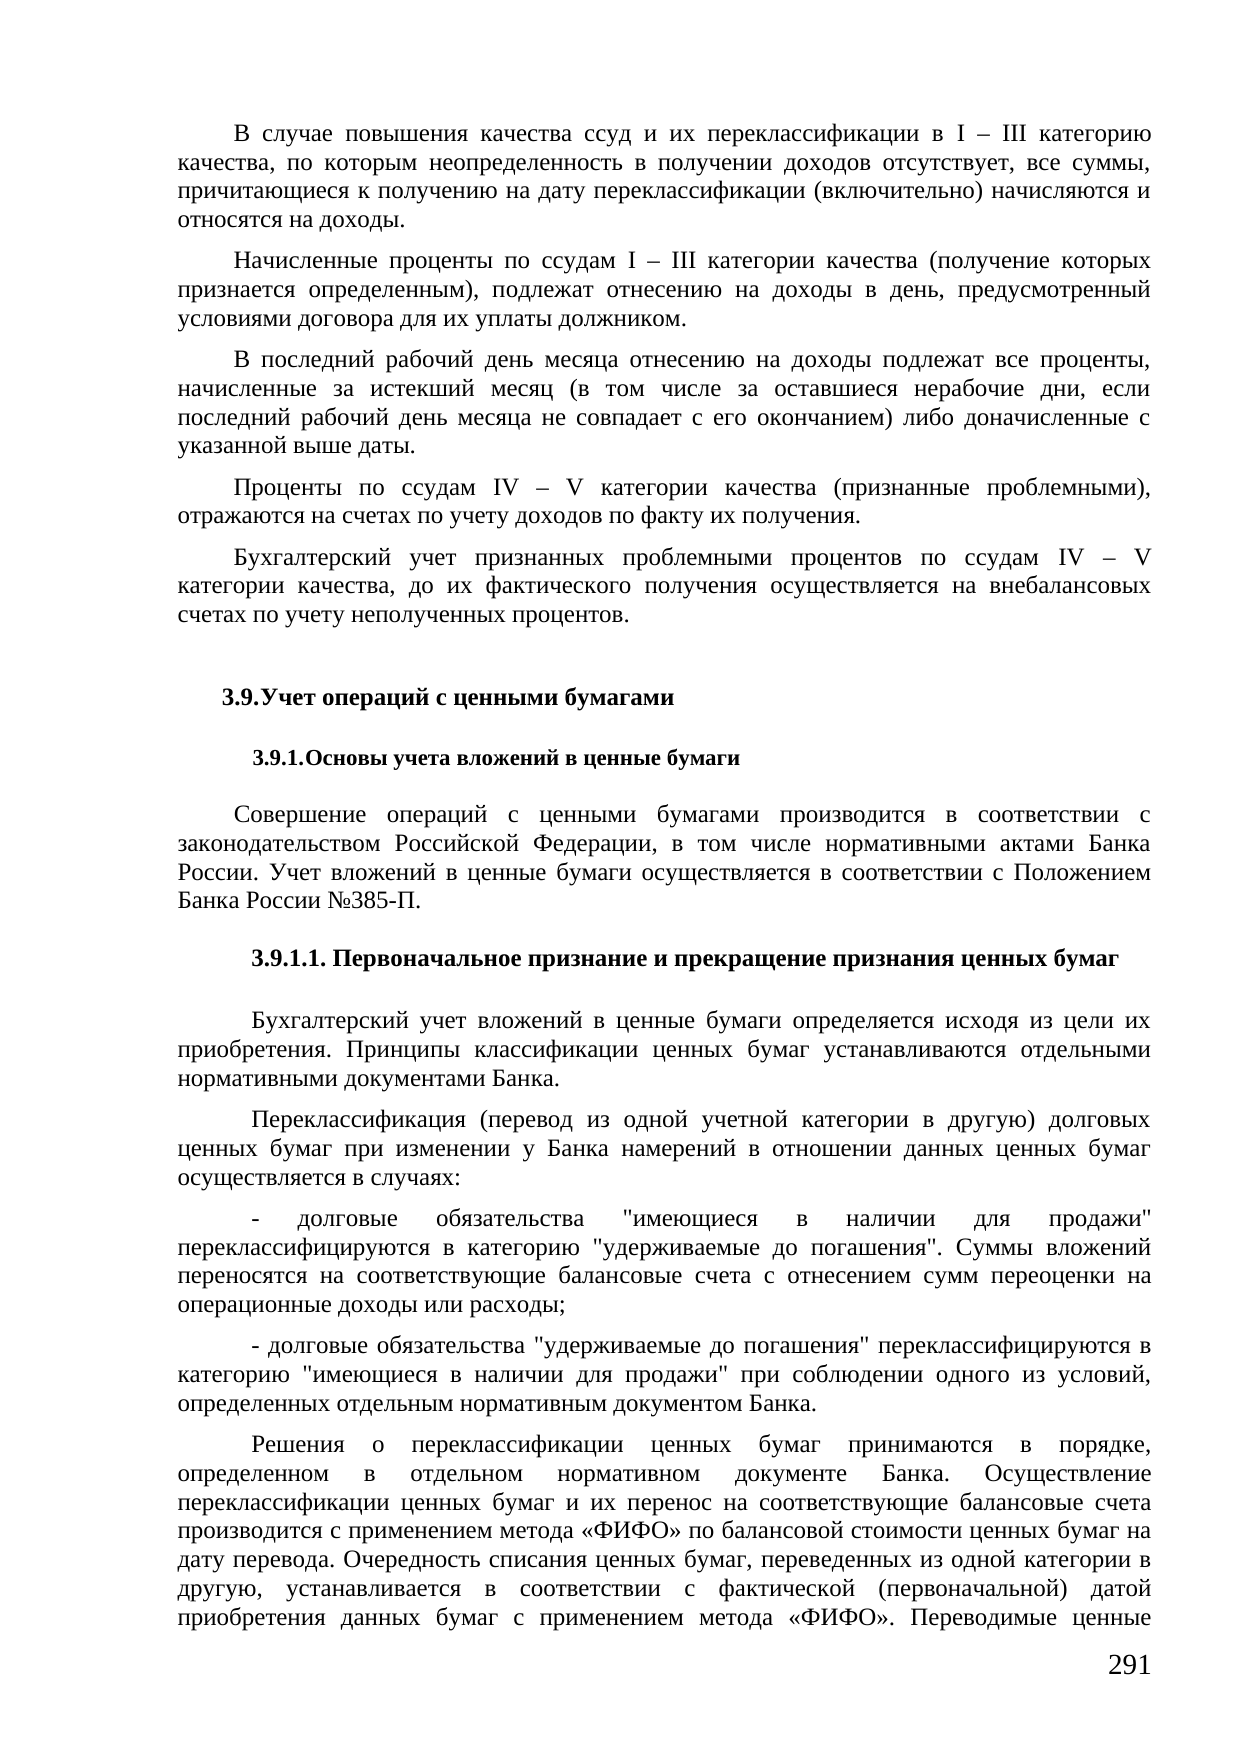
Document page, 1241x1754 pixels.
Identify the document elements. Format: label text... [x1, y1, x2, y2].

text - долговые обязательства "удерживаемые до погашения" переклассифицируются в категорию "имеющиеся в наличии для продажи" при соблюдении одного из условий, определенных отдельным нормативным документом Банка. [177, 1330, 1152, 1417]
text Начисленные проценты по ссудам I – III категории качества (получение которых признается определенным), подлежат отнесению на доходы в день, предусмотренный условиями договора для их уплаты должником. [177, 246, 1152, 332]
text Проценты по ссудам IV – V категории качества (признанные проблемными), отражаются на счетах по учету доходов по факту их получения. [177, 472, 1152, 529]
list Основы учета вложений в ценные бумаги [252, 744, 1152, 771]
text Переклассификация (перевод из одной учетной категории в другую) долговых ценных бумаг при изменении у Банка намерений в отношении данных ценных бумаг осуществляется в случаях: [177, 1104, 1152, 1190]
text Бухгалтерский учет вложений в ценные бумаги определяется исходя из цели их приобретения. Принципы классификации ценных бумаг устанавливаются отдельными нормативными документами Банка. [177, 1005, 1152, 1092]
text В случае повышения качества ссуд и их переклассификации в I – III категорию качества, по которым неопределенность в получении доходов отсутствует, все суммы, причитающиеся к получению на дату переклассификации (включительно) начисляются и относятся на доходы. [177, 118, 1152, 233]
text В последний рабочий день месяца отнесению на доходы подлежат все проценты, начисленные за истекший месяц (в том числе за оставшиеся нерабочие дни, если последний рабочий день месяца не совпадает с его окончанием) либо доначисленные с указанной выше даты. [177, 344, 1152, 459]
text - долговые обязательства "имеющиеся в наличии для продажи" переклассифицируются в категорию "удерживаемые до погашения". Суммы вложений переносятся на соответствующие балансовые счета с отнесением сумм переоценки на операционные доходы или расходы; [177, 1203, 1152, 1318]
text 3.9.1.1. Первоначальное признание и прекращение признания ценных бумаг [177, 943, 1152, 972]
list Учет операций с ценными бумагами [177, 682, 1152, 711]
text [177, 1429, 1152, 1630]
text Бухгалтерский учет признанных проблемными процентов по ссудам IV – V категории качества, до их фактического получения осуществляется на внебалансовых счетах по учету неполученных процентов. [177, 542, 1152, 628]
text Совершение операций с ценными бумагами производится в соответствии с законодательством Российской Федерации, в том числе нормативными актами Банка России. Учет вложений в ценные бумаги осуществляется в соответствии с Положением Банка России №385-П. [177, 799, 1152, 914]
